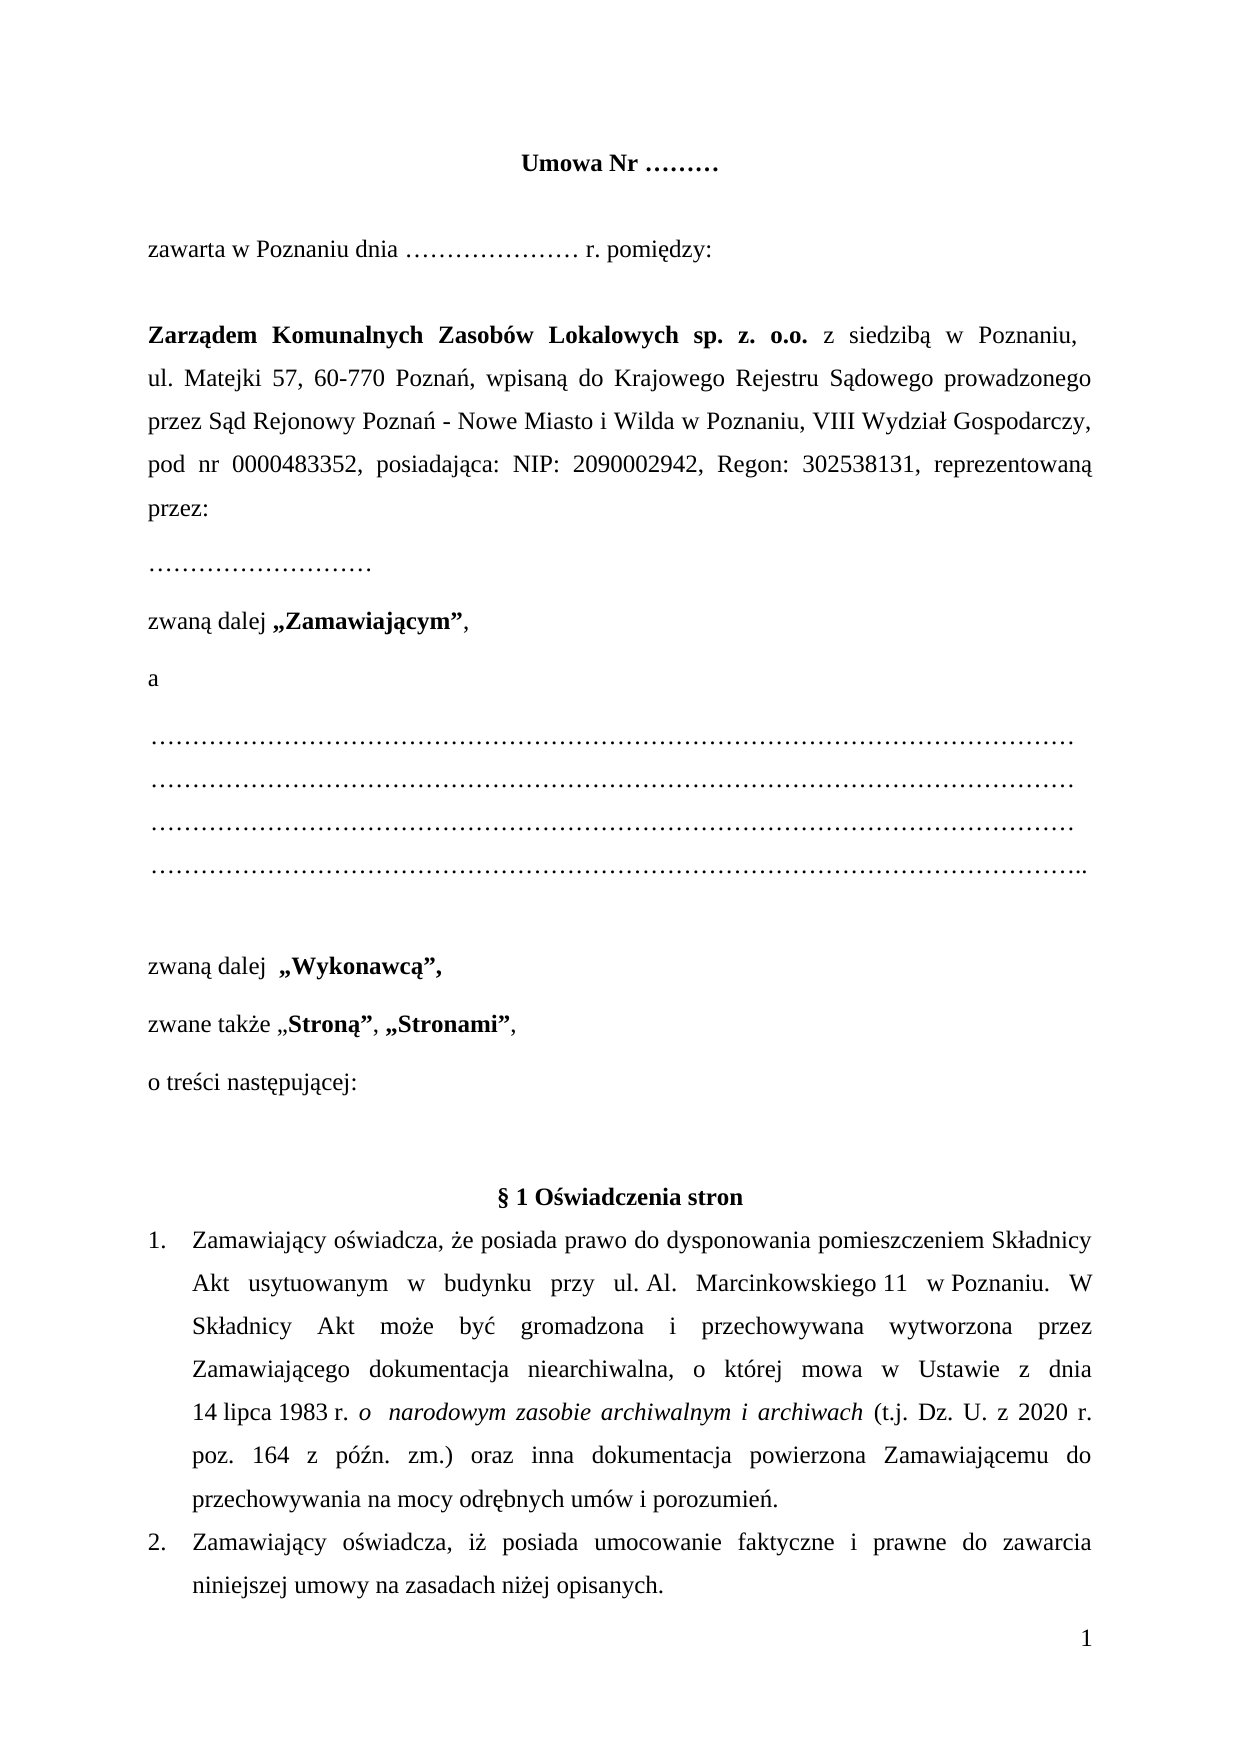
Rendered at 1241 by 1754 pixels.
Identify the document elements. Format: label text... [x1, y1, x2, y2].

text zawarta w Poznaniu dnia ………………… r. pomiędzy: [148, 234, 1093, 263]
text o treści następującej: [148, 1067, 1093, 1096]
text Zarządem Komunalnych Zasobów Lokalowych sp. z. o.o. z siedzibą w Poznaniu, ul. Matejki 57, 60-770 Poznań, wpisaną do Krajowego Rejestru Sądowego prowadzonego przez Sąd Rejonowy Poznań - Nowe Miasto i Wilda w Poznaniu, VIII Wydział Gospodarczy, pod nr 0000483352, posiadająca: NIP: 2090002942, Regon: 302538131, reprezentowaną przez: [148, 320, 1093, 521]
text Umowa Nr ……… [148, 148, 1093, 176]
list Zamawiający oświadcza, iż posiada umocowanie faktyczne i prawne do zawarcia niniejszej umowy na zasadach niżej opisanych. [148, 1527, 1093, 1599]
list Zamawiający oświadcza, że posiada prawo do dysponowania pomieszczeniem Składnicy Akt usytuowanym w budynku przy ul. Al. Marcinkowskiego 11 w Poznaniu. W Składnicy Akt może być gromadzona i przechowywana wytworzona przez Zamawiającego dokumentacja niearchiwalna, o której mowa w Ustawie z dnia 14 lipca 1983 r. o narodowym zasobie archiwalnym i archiwach (t.j. Dz. U. z 2020 r. poz. 164 z późn. zm.) oraz inna dokumentacja powierzona Zamawiającemu do przechowywania na mocy odrębnych umów i porozumień. [148, 1225, 1093, 1512]
text zwaną dalej „Zamawiającym”, [148, 606, 1093, 634]
text ……………………… [148, 548, 1093, 577]
text ………………………………………………………………………………………………………………………………………………………………………………………………………………………………………………………………………………………………………………………………………………………………………………………………………….. [150, 721, 1093, 879]
text a [148, 663, 1093, 692]
text § 1 Oświadczenia stron [148, 1182, 1093, 1211]
text zwane także „Stroną”, „Stronami”, [148, 1009, 1093, 1038]
text zwaną dalej „Wykonawcą”, [148, 951, 1093, 980]
